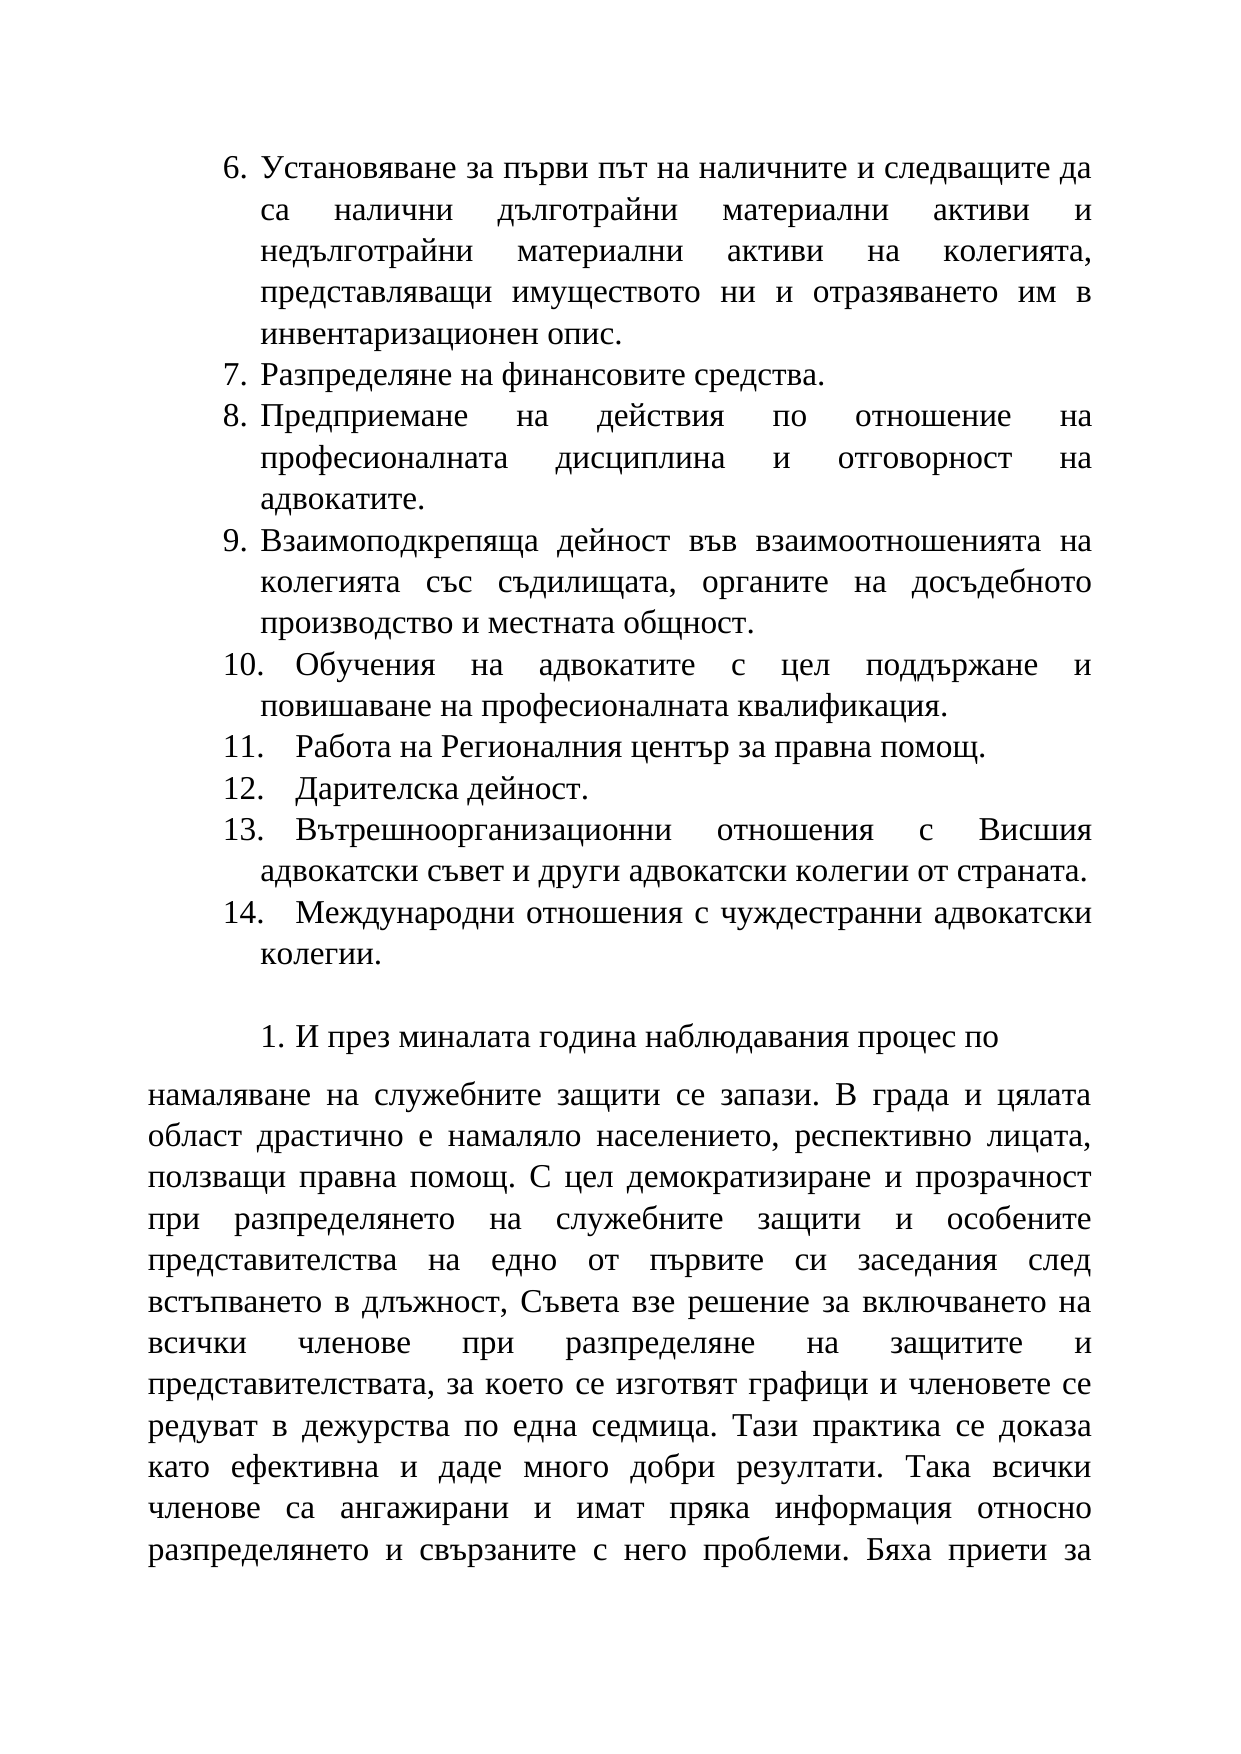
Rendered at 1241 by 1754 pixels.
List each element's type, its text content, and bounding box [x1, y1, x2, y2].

list Предприемане на действия по отношение на професионалната дисциплина и отговорност на адвокатите. [223, 396, 1093, 517]
list И през миналата година наблюдавания процес по [260, 1016, 1093, 1054]
list Разпределяне на финансовите средства. [223, 354, 1093, 393]
list Взаимоподкрепяща дейност във взаимоотношенията на колегията със съдилищата, органите на досъдебното производство и местната общност. [223, 520, 1093, 641]
list Вътрешноорганизационни отношения с Висшия адвокатски съвет и други адвокатски колегии от страната. [223, 809, 1093, 889]
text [148, 1074, 1093, 1567]
list Установяване за първи път на наличните и следващите да са налични дълготрайни материални активи и недълготрайни материални активи на колегията, представляващи имуществото ни и отразяването им в инвентаризационен опис. [223, 148, 1093, 351]
list Дарителска дейност. [223, 768, 1093, 806]
list Обучения на адвокатите с цел поддържане и повишаване на професионалната квалификация. [223, 644, 1093, 723]
list Работа на Регионалния център за правна помощ. [223, 727, 1093, 765]
list Международни отношения с чуждестранни адвокатски колегии. [223, 892, 1093, 972]
